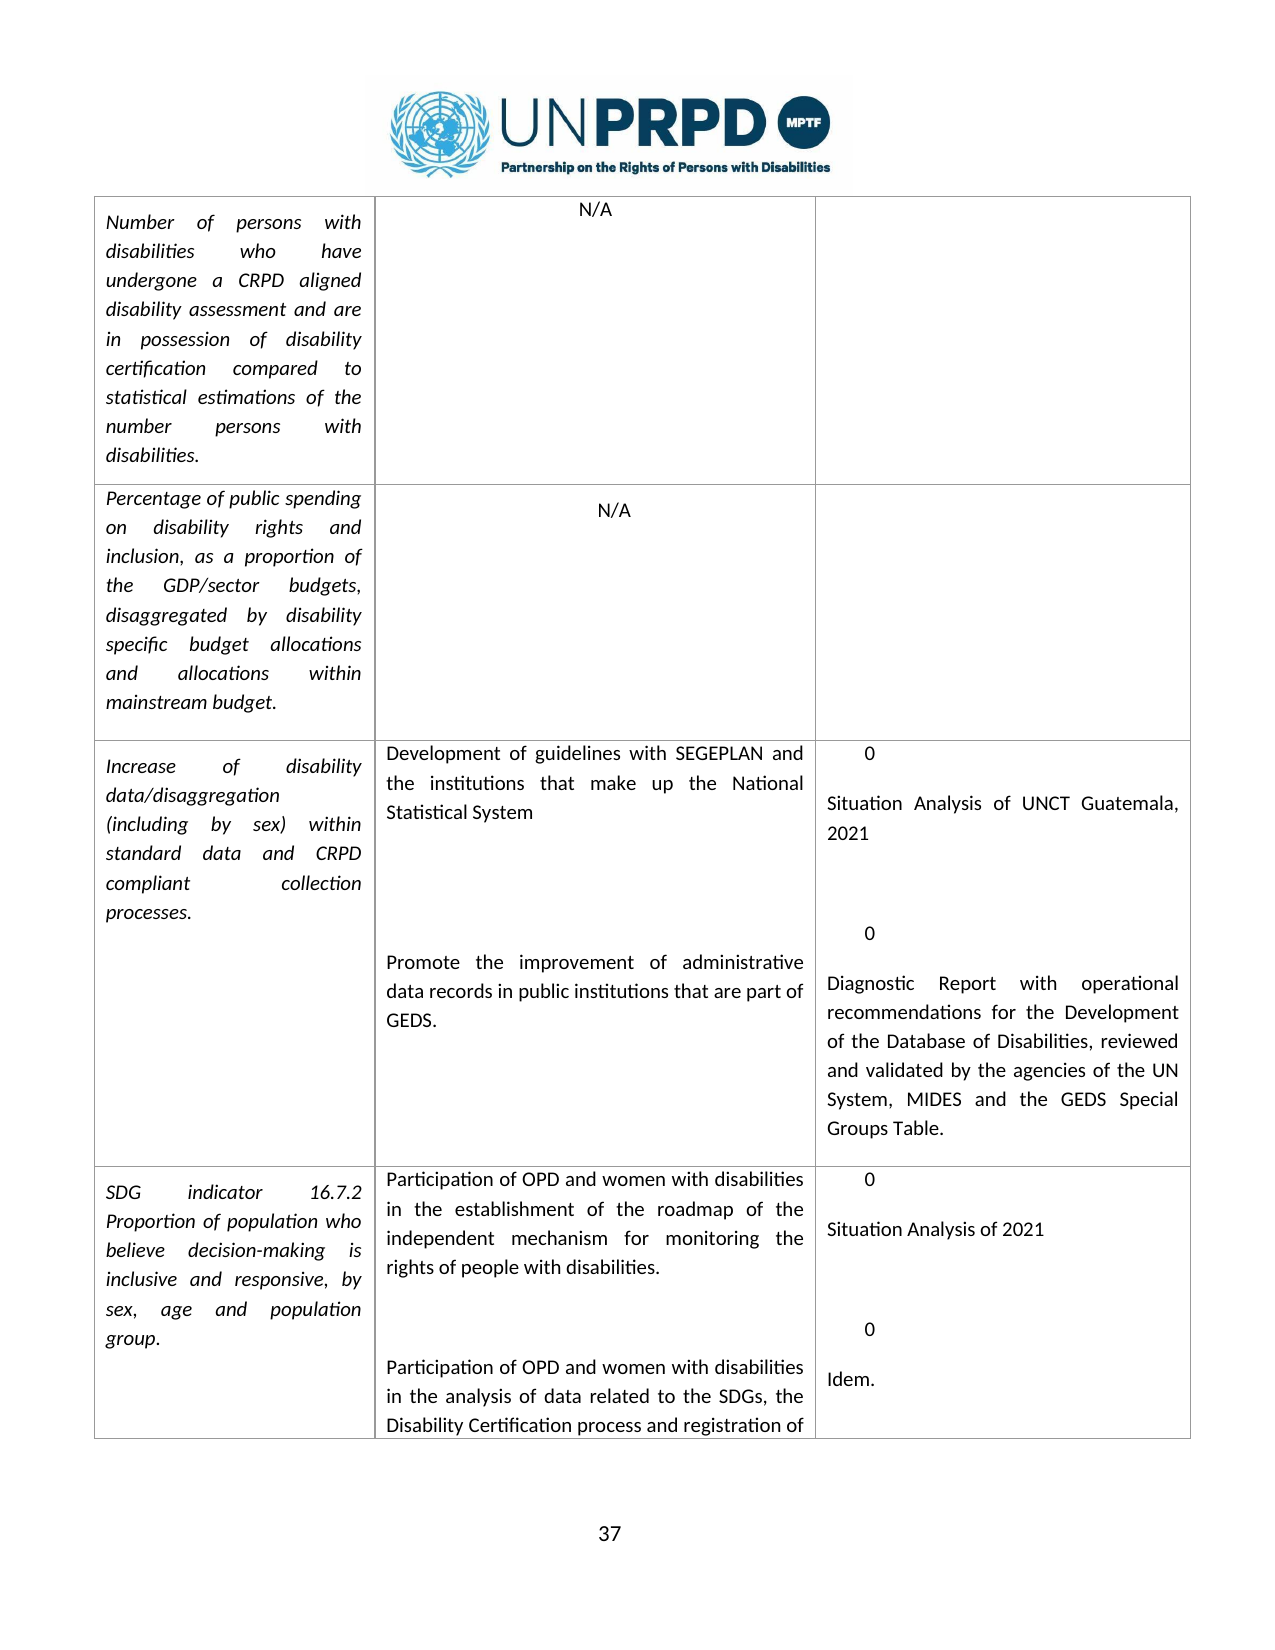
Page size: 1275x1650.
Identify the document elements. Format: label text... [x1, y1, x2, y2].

picture [365, 75, 854, 196]
table_cell Increase of disability data/disaggregation (including by sex) within standard data and CRPD compliant collection processes. [95, 741, 374, 1166]
table_cell Percentage of public spending on disability rights and inclusion, as a proportion of the GDP/sector budgets, disaggregated by disability specific budget allocations and allocations within mainstream budget. [95, 485, 374, 739]
table_cell Development of guidelines with SEGEPLAN and the institutions that make up the National Statistical System Promote the improvement of administrative data records in public institutions that are part of GEDS. [376, 741, 815, 1166]
table_cell [816, 485, 1190, 739]
table_cell Number of persons with disabilities who have undergone a CRPD aligned disability assessment and are in possession of disability certification compared to statistical estimations of the number persons with disabilities. [95, 197, 374, 484]
table_cell [816, 197, 1190, 484]
table_cell N/A [376, 197, 815, 484]
table_cell 0 Situation Analysis of UNCT Guatemala, 2021 0 Diagnostic Report with operational recommendations for the Development of the Database of Disabilities, reviewed and validated by the agencies of the UN System, MIDES and the GEDS Special Groups Table. [816, 741, 1190, 1166]
table_cell 0 Situation Analysis of 2021 0 Idem. [816, 1167, 1190, 1438]
table_cell N/A [376, 485, 815, 739]
table_cell SDG indicator 16.7.2 Proportion of population who believe decision-making is inclusive and responsive, by sex, age and population group. [95, 1167, 374, 1438]
